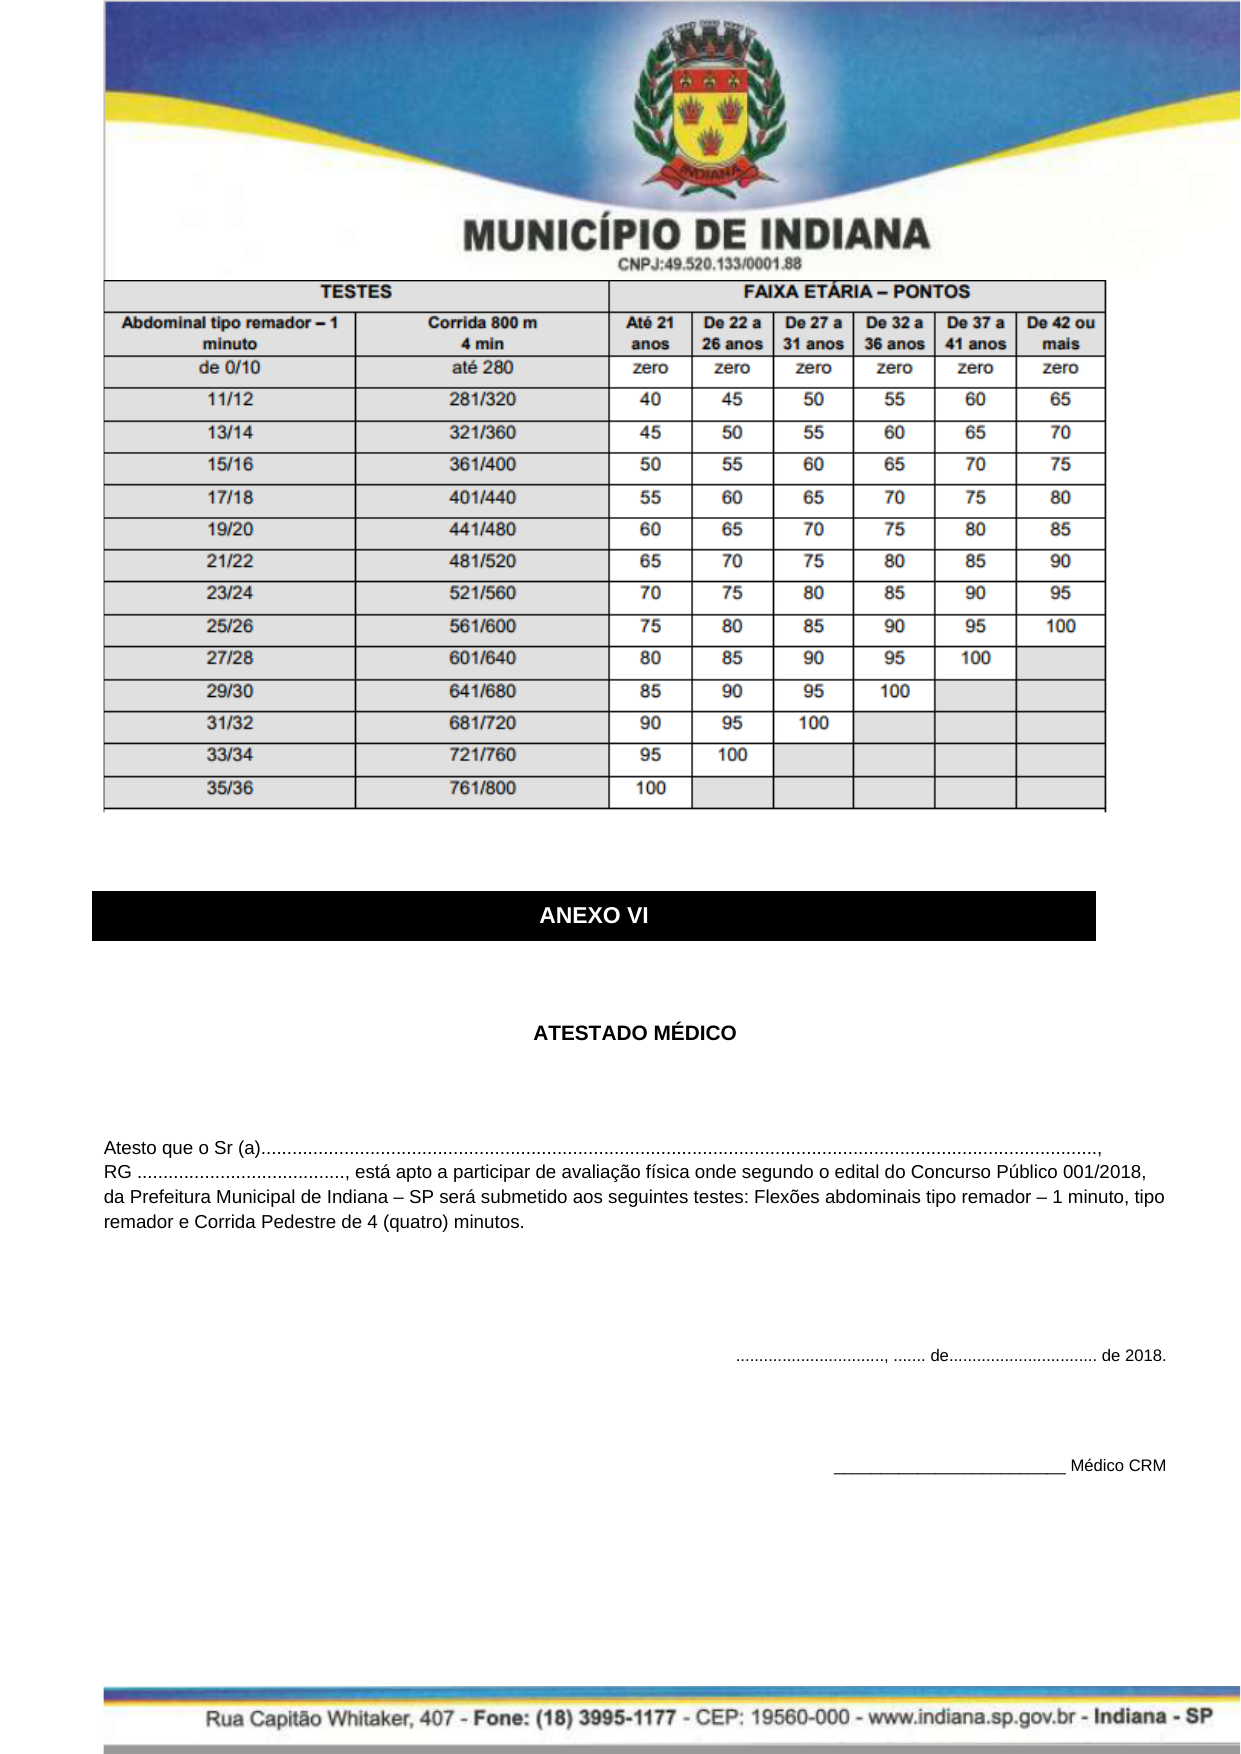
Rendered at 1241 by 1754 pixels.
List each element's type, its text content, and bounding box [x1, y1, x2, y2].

table_header ANEXO VI [92, 891, 1096, 941]
picture [103, 0, 1241, 814]
text _________________________ Médico CRM [103, 1455, 1167, 1474]
picture [103, 1686, 1241, 1754]
text ................................, ....... de................................ de 2018. [103, 1346, 1167, 1365]
text ATESTADO MÉDICO [103, 1021, 1167, 1045]
text Atesto que o Sr (a)................................................................................................................................................................., RG ........................................, está apto a participar de avaliação física onde segundo o edital do Concurso Público 001/2018, da Prefeitura Municipal de Indiana – SP será submetido aos seguintes testes: Flexões abdominais tipo remador – 1 minuto, tipo remador e Corrida Pedestre de 4 (quatro) minutos. [103, 1136, 1167, 1232]
